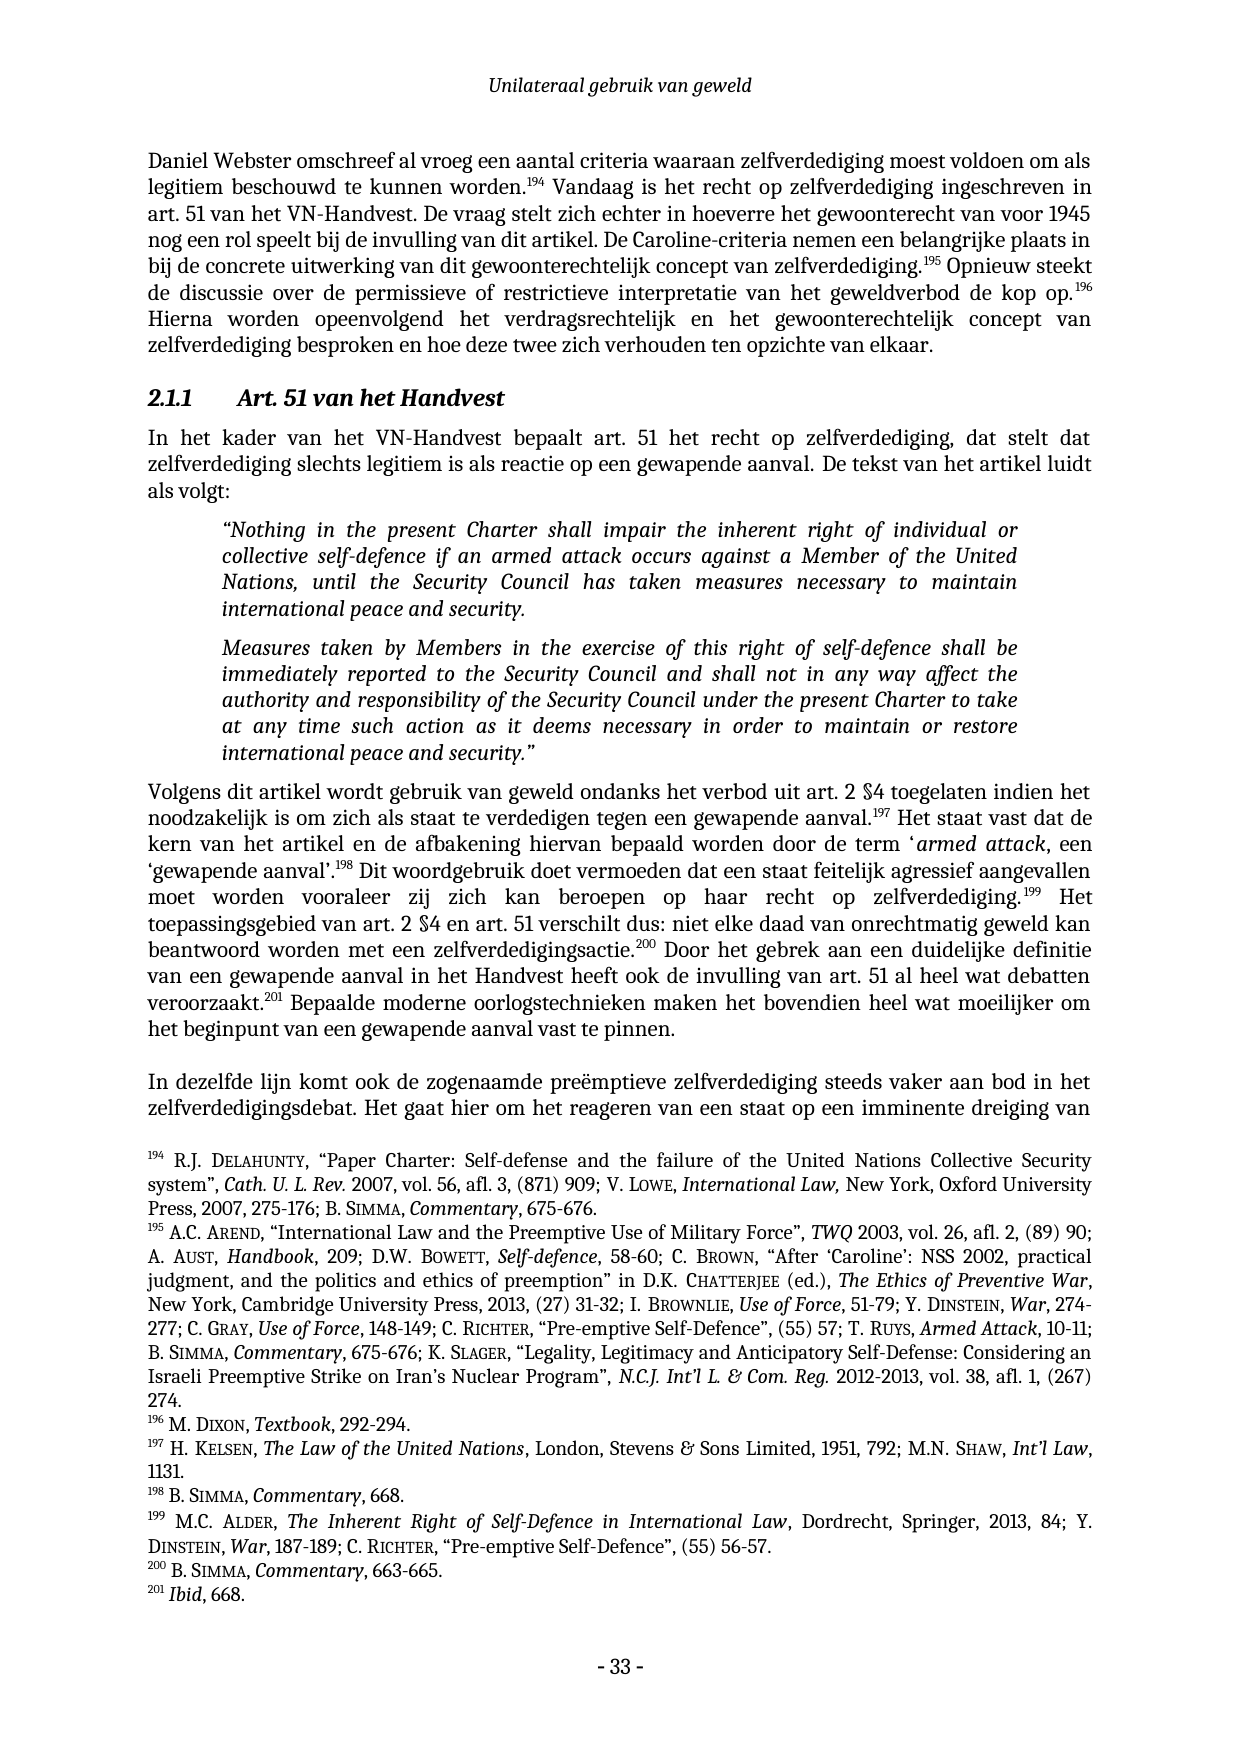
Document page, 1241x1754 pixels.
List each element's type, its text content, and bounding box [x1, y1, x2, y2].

subtitle Art. 51 van het Handvest [148, 383, 1092, 412]
text In het kader van het VN-Handvest bepaalt art. 51 het recht op zelfverdediging, dat stelt dat zelfverdediging slechts legitiem is als reactie op een gewapende aanval. De tekst van het artikel luidt als volgt: [148, 425, 1092, 504]
text Daniel Webster omschreef al vroeg een aantal criteria waaraan zelfverdediging moest voldoen om als legitiem beschouwd te kunnen worden. Vandaag is het recht op zelfverdediging ingeschreven in art. 51 van het VN-Handvest. De vraag stelt zich echter in hoeverre het gewoonterecht van voor 1945 nog een rol speelt bij de invulling van dit artikel. De Caroline-criteria nemen een belangrijke plaats in bij de concrete uitwerking van dit gewoonterechtelijk concept van zelfverdediging. Opnieuw steekt de discussie over de permissieve of restrictieve interpretatie van het geweldverbod de kop op. Hierna worden opeenvolgend het verdragsrechtelijk en het gewoonterechtelijk concept van zelfverdediging besproken en hoe deze twee zich verhouden ten opzichte van elkaar. [148, 148, 1092, 358]
text Measures taken by Members in the exercise of this right of self-defence shall be immediately reported to the Security Council and shall not in any way affect the authority and responsibility of the Security Council under the present Charter to take at any time such action as it deems necessary in order to maintain or restore international peace and security.” [222, 634, 1019, 766]
text “Nothing in the present Charter shall impair the inherent right of individual or collective self-defence if an armed attack occurs against a Member of the United Nations, until the Security Council has taken measures necessary to maintain international peace and security. [222, 516, 1019, 622]
text Volgens dit artikel wordt gebruik van geweld ondanks het verbod uit art. 2 §4 toegelaten indien het noodzakelijk is om zich als staat te verdedigen tegen een gewapende aanval. Het staat vast dat de kern van het artikel en de afbakening hiervan bepaald worden door de term ‘armed attack, een ‘gewapende aanval’. Dit woordgebruik doet vermoeden dat een staat feitelijk agressief aangevallen moet worden vooraleer zij zich kan beroepen op haar recht op zelfverdediging. Het toepassingsgebied van art. 2 §4 en art. 51 verschilt dus: niet elke daad van onrechtmatig geweld kan beantwoord worden met een zelfverdedigingsactie. Door het gebrek aan een duidelijke definitie van een gewapende aanval in het Handvest heeft ook de invulling van art. 51 al heel wat debatten veroorzaakt. Bepaalde moderne oorlogstechnieken maken het bovendien heel wat moeilijker om het beginpunt van een gewapende aanval vast te pinnen. [148, 778, 1092, 1042]
text In dezelfde lijn komt ook de zogenaamde preëmptieve zelfverdediging steeds vaker aan bod in het zelfverdedigingsdebat. Het gaat hier om het reageren van een staat op een imminente dreiging van een aanval door een andere staat, zonder dat die aanval reeds aangevat is. De internationale gemeenschap is sterk verdeeld over deze vorm van zelfverdediging, met de VS als koplopers van het goedkeurende kamp. Een stapje verder gaan de VS dan nog met hun betoog voor het concept van preventieve zelfverdediging, waarbij het actiepunt nog vroeger in de tijd ligt dan bij preëmptieve zelfverdediging. Deze vorm wordt echter sterk veroordeeld en lijkt algemeen afgekeurd te worden door het internationaal recht. Enkel de VS blijven fervent voorstander. [148, 1068, 1092, 1121]
